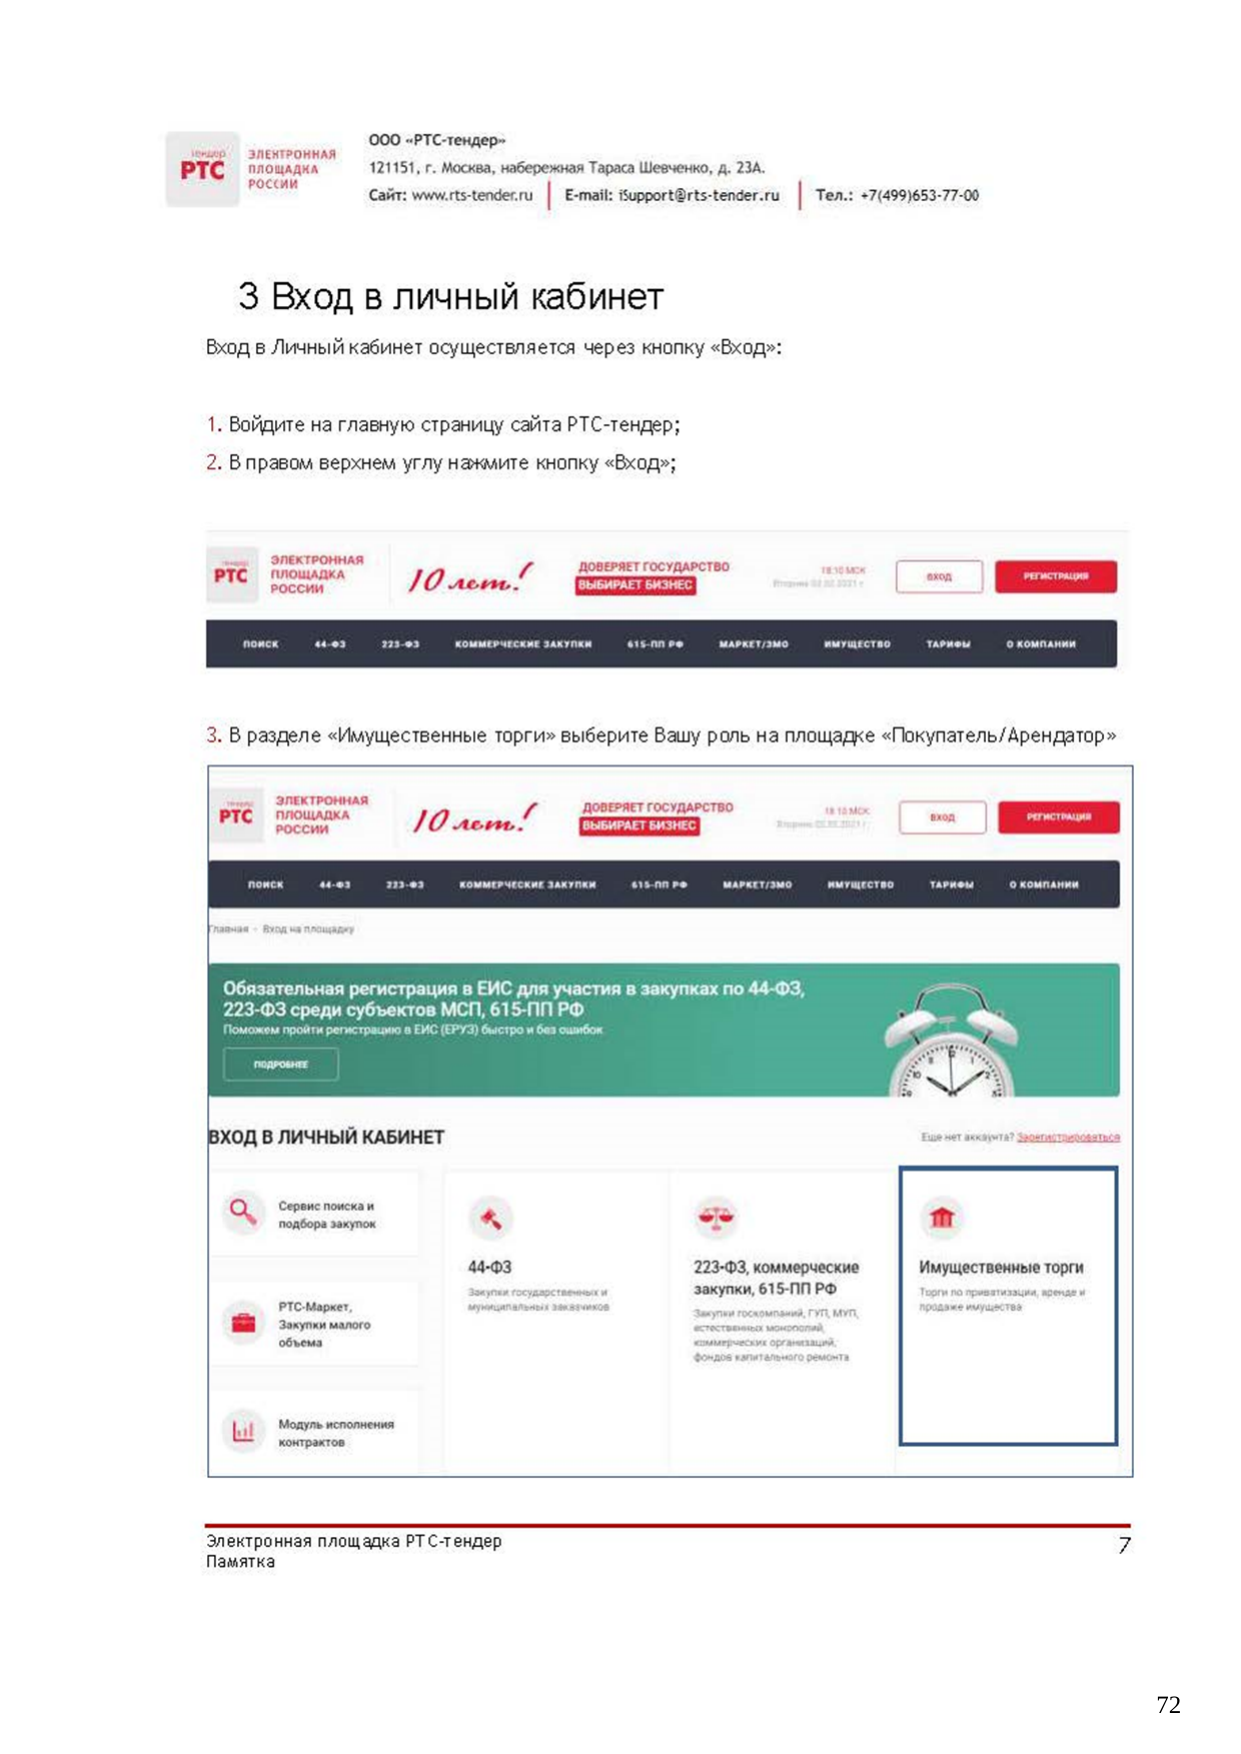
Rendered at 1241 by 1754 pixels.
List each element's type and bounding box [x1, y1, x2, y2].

picture [103, 88, 1181, 1612]
